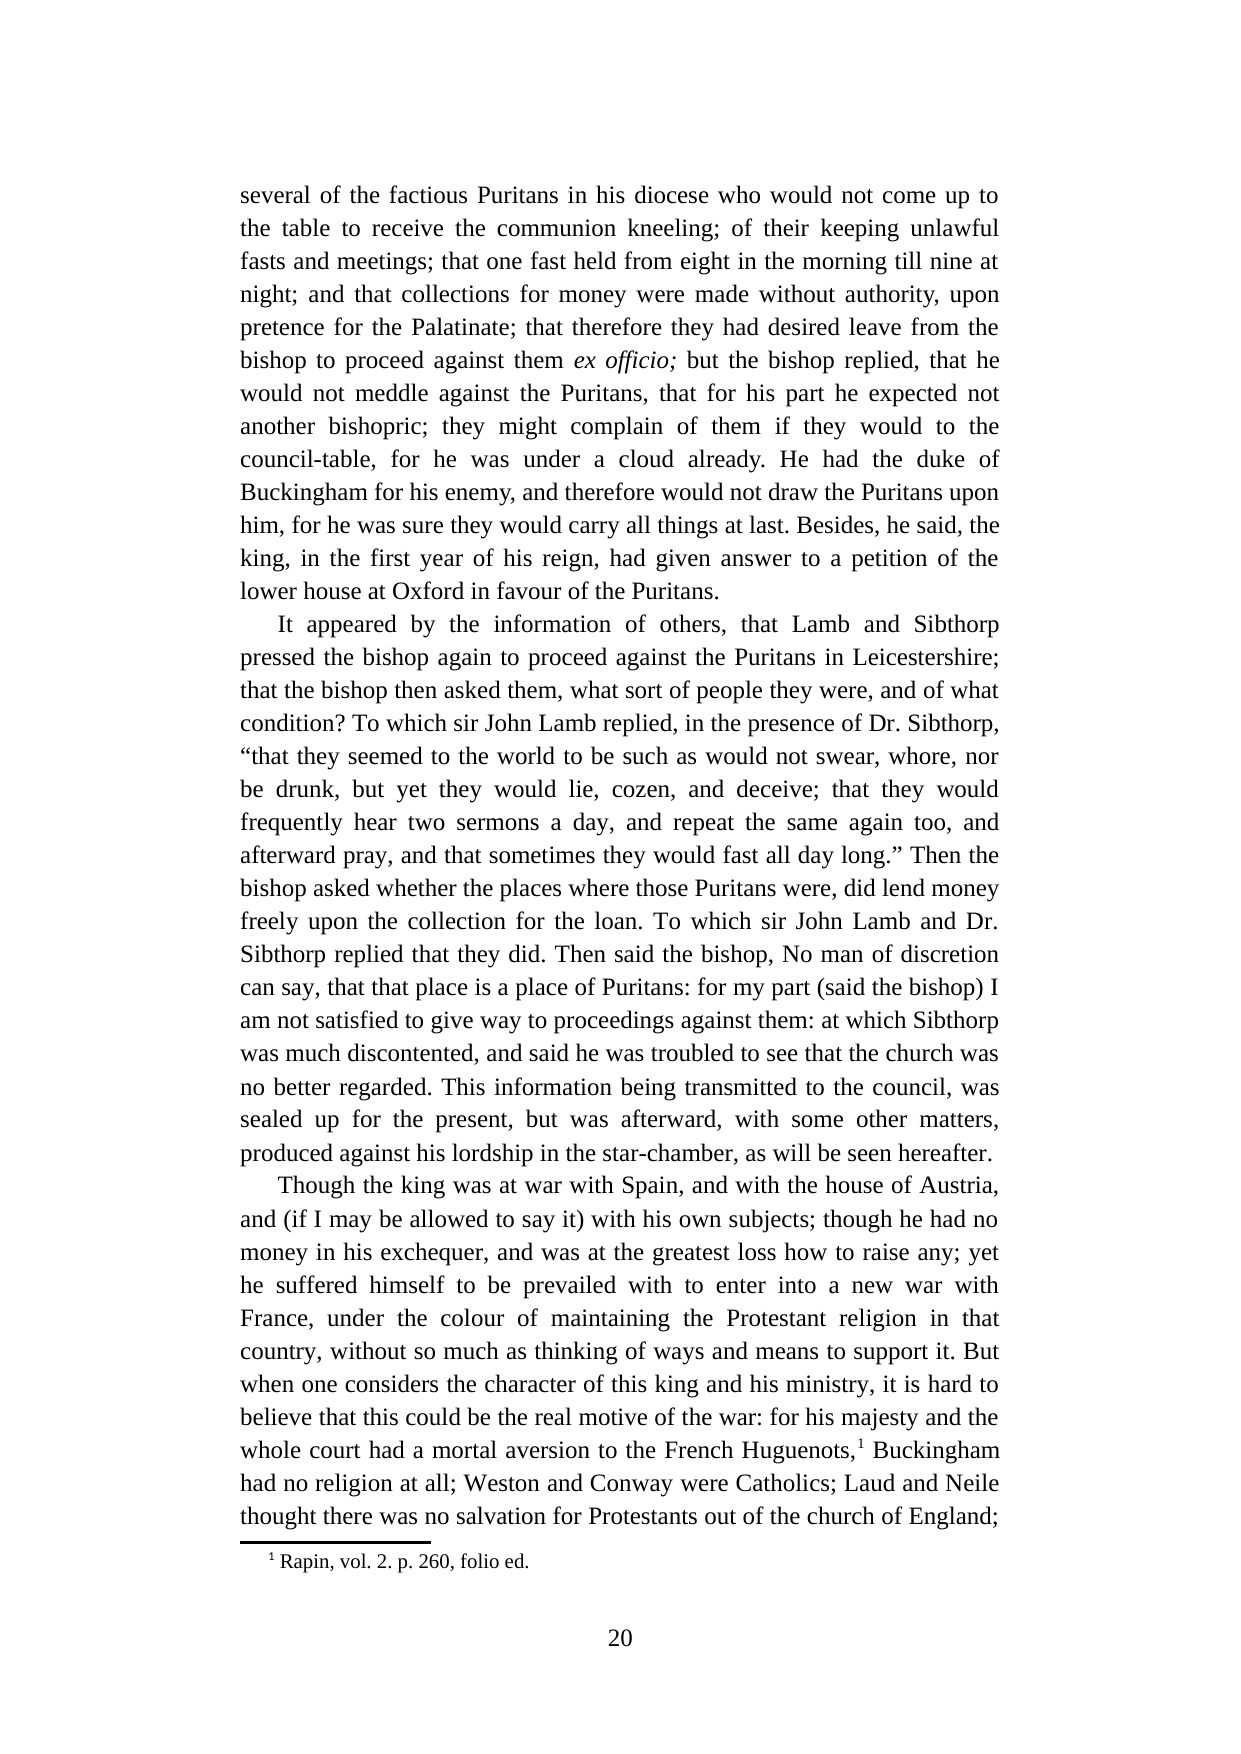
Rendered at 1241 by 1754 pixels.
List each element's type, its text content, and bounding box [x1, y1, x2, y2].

text It appeared by the information of others, that Lamb and Sibthorp pressed the bishop again to proceed against the Puritans in Leicestershire; that the bishop then asked them, what sort of people they were, and of what condition? To which sir John Lamb replied, in the presence of Dr. Sibthorp, “that they seemed to the world to be such as would not swear, whore, nor be drunk, but yet they would lie, cozen, and deceive; that they would frequently hear two sermons a day, and repeat the same again too, and afterward pray, and that sometimes they would fast all day long.” Then the bishop asked whether the places where those Puritans were, did lend money freely upon the collection for the loan. To which sir John Lamb and Dr. Sibthorp replied that they did. Then said the bishop, No man of discretion can say, that that place is a place of Puritans: for my part (said the bishop) I am not satisfied to give way to proceedings against them: at which Sibthorp was much discontented, and said he was troubled to see that the church was no better regarded. This information being transmitted to the council, was sealed up for the present, but was afterward, with some other matters, produced against his lordship in the star-chamber, as will be seen hereafter. [240, 609, 1000, 1166]
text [240, 1171, 1000, 1529]
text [240, 180, 1000, 605]
